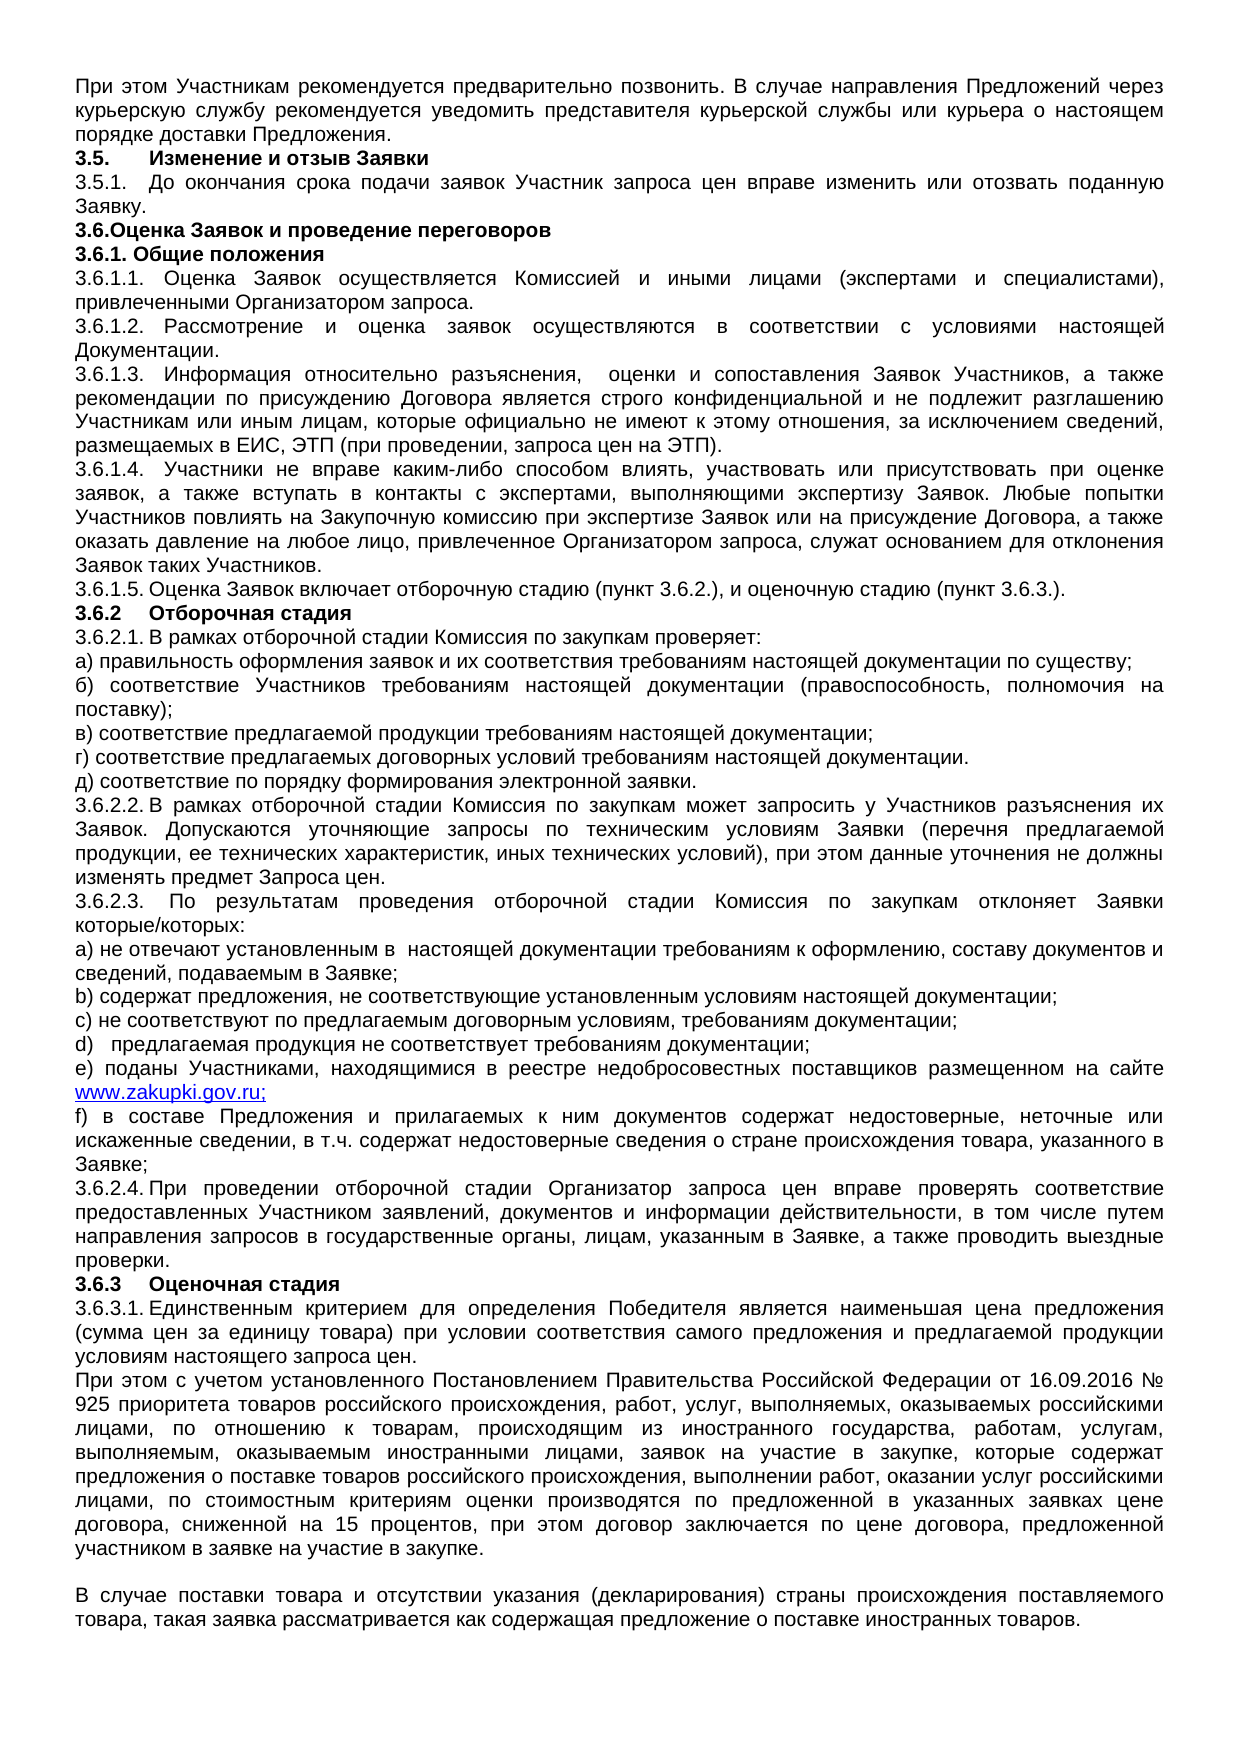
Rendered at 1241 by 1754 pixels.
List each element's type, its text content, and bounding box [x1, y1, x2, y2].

text г) соответствие предлагаемых договорных условий требованиям настоящей документации. [75, 745, 1165, 769]
text a) не отвечают установленным в настоящей документации требованиям к оформлению, составу документов и сведений, подаваемым в Заявке; [75, 936, 1165, 984]
list Единственным критерием для определения Победителя является наименьшая цена предложения (сумма цен за единицу товара) при условии соответствия самого предложения и предлагаемой продукции условиям настоящего запроса цен. [75, 1296, 1165, 1368]
text а) правильность оформления заявок и их соответствия требованиям настоящей документации по существу; [75, 649, 1165, 673]
list В рамках отборочной стадии Комиссия по закупкам проверяет: [75, 625, 1165, 649]
text c) не соответствуют по предлагаемым договорным условиям, требованиям документации; [75, 1008, 1165, 1032]
subtitle 3.6.1. Общие положения [75, 242, 1165, 266]
text в) соответствие предлагаемой продукции требованиям настоящей документации; [75, 721, 1165, 745]
list Информация относительно разъяснения, оценки и сопоставления Заявок Участников, а также рекомендации по присуждению Договора является строго конфиденциальной и не подлежит разглашению Участникам или иным лицам, которые официально не имеют к этому отношения, за исключением сведений, размещаемых в ЕИС, ЭТП (при проведении, запроса цен на ЭТП). [75, 361, 1165, 457]
list По результатам проведения отборочной стадии Комиссия по закупкам отклоняет Заявки которые/которых: [75, 888, 1165, 936]
subtitle Оценочная стадия [75, 1272, 1165, 1296]
list Оценка Заявок включает отборочную стадию (пункт 3.6.2.), и оценочную стадию (пункт 3.6.3.). [75, 577, 1165, 601]
subtitle Изменение и отзыв Заявки [75, 146, 1165, 170]
list Оценка Заявок осуществляется Комиссией и иными лицами (экспертами и специалистами), привлеченными Организатором запроса. [75, 266, 1165, 313]
text f) в составе Предложения и прилагаемых к ним документов содержат недостоверные, неточные или искаженные сведении, в т.ч. содержат недостоверные сведения о стране происхождения товара, указанного в Заявке; [75, 1104, 1165, 1176]
text b) содержат предложения, не соответствующие установленным условиям настоящей документации; [75, 984, 1165, 1008]
list При этом с учетом установленного Постановлением Правительства Российской Федерации от 16.09.2016 № 925 приоритета товаров российского происхождения, работ, услуг, выполняемых, оказываемых российскими лицами, по отношению к товарам, происходящим из иностранного государства, работам, услугам, выполняемым, оказываемым иностранными лицами, заявок на участие в закупке, которые содержат предложения о поставке товаров российского происхождения, выполнении работ, оказании услуг российскими лицами, по стоимостным критериям оценки производятся по предложенной в указанных заявках цене договора, сниженной на 15 процентов, при этом договор заключается по цене договора, предложенной участником в заявке на участие в закупке. [75, 1368, 1165, 1559]
text d) предлагаемая продукция не соответствует требованиям документации; [75, 1032, 1165, 1056]
subtitle 3.6.Оценка Заявок и проведение переговоров [75, 218, 1165, 242]
list В случае поставки товара и отсутствии указания (декларирования) страны происхождения поставляемого товара, такая заявка рассматривается как содержащая предложение о поставке иностранных товаров. [75, 1583, 1165, 1631]
text При этом Участникам рекомендуется предварительно позвонить. В случае направления Предложений через курьерскую службу рекомендуется уведомить представителя курьерской службы или курьера о настоящем порядке доставки Предложения. [75, 74, 1165, 146]
text e) поданы Участниками, находящимися в реестре недобросовестных поставщиков размещенном на сайте www.zakupki.gov.ru; [75, 1056, 1165, 1104]
list В рамках отборочной стадии Комиссия по закупкам может запросить у Участников разъяснения их Заявок. Допускаются уточняющие запросы по техническим условиям Заявки (перечня предлагаемой продукции, ее технических характеристик, иных технических условий), при этом данные уточнения не должны изменять предмет Запроса цен. [75, 793, 1165, 888]
list До окончания срока подачи заявок Участник запроса цен вправе изменить или отозвать поданную Заявку. [75, 170, 1165, 218]
text б) соответствие Участников требованиям настоящей документации (правоспособность, полномочия на поставку); [75, 673, 1165, 721]
text д) соответствие по порядку формирования электронной заявки. [75, 769, 1165, 793]
list Отборочная стадия [75, 601, 1165, 625]
list При проведении отборочной стадии Организатор запроса цен вправе проверять соответствие предоставленных Участником заявлений, документов и информации действительности, в том числе путем направления запросов в государственные органы, лицам, указанным в Заявке, а также проводить выездные проверки. [75, 1176, 1165, 1272]
list Участники не вправе каким-либо способом влиять, участвовать или присутствовать при оценке заявок, а также вступать в контакты с экспертами, выполняющими экспертизу Заявок. Любые попытки Участников повлиять на Закупочную комиссию при экспертизе Заявок или на присуждение Договора, а также оказать давление на любое лицо, привлеченное Организатором запроса, служат основанием для отклонения Заявок таких Участников. [75, 457, 1165, 577]
list Рассмотрение и оценка заявок осуществляются в соответствии с условиями настоящей Документации. [75, 313, 1165, 361]
